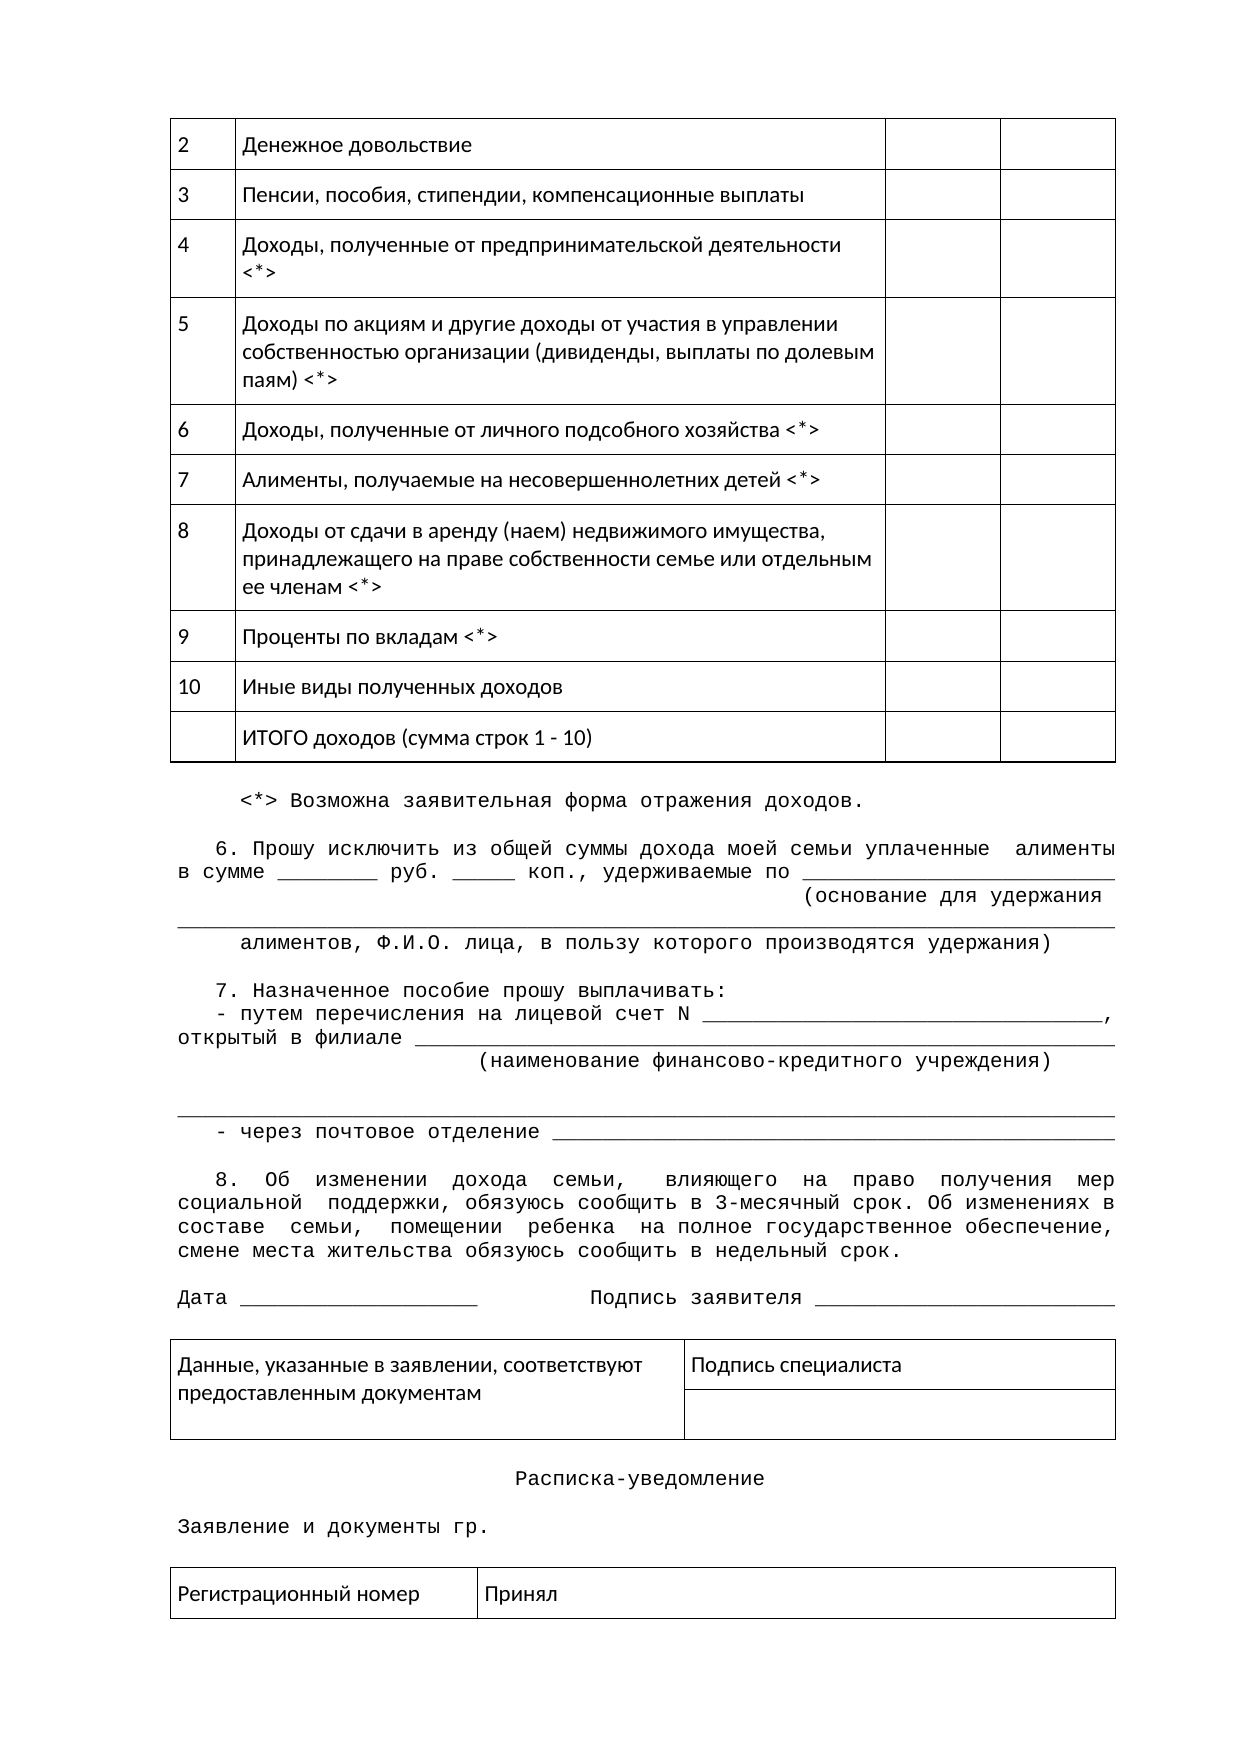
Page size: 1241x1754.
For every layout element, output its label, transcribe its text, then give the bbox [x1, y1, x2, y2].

text алиментов, Ф.И.О. лица, в пользу которого производятся удержания) [177, 932, 1152, 956]
table_cell [685, 1390, 1115, 1439]
table_cell Доходы, полученные от личного подсобного хозяйства <*> [236, 405, 885, 454]
text 8. Об изменении дохода семьи, влияющего на право получения мер [177, 1169, 1152, 1192]
table_cell 2 [171, 119, 235, 168]
table_cell Пенсии, пособия, стипендии, компенсационные выплаты [236, 170, 885, 219]
table_cell [1001, 611, 1115, 661]
text составе семьи, помещении ребенка на полное государственное обеспечение, [177, 1216, 1152, 1240]
table_header Данные, указанные в заявлении, соответствуют предоставленным документам [171, 1340, 684, 1439]
text - через почтовое отделение _____________________________________________ [177, 1121, 1152, 1145]
table_cell [886, 405, 1000, 454]
table_cell 9 [171, 611, 235, 661]
table_cell Доходы, полученные от предпринимательской деятельности <*> [236, 220, 885, 297]
table_cell ИТОГО доходов (сумма строк 1 - 10) [236, 712, 885, 761]
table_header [171, 1568, 477, 1618]
table_cell [886, 220, 1000, 297]
text в сумме ________ руб. _____ коп., удерживаемые по _________________________ [177, 861, 1152, 885]
table_cell Иные виды полученных доходов [236, 662, 885, 711]
table_cell 7 [171, 455, 235, 504]
text открытый в филиале ________________________________________________________ [177, 1027, 1152, 1051]
table_header Принял [478, 1568, 1115, 1618]
text 6. Прошу исключить из общей суммы дохода моей семьи уплаченные алименты [177, 838, 1152, 861]
text 7. Назначенное пособие прошу выплачивать: [177, 979, 1152, 1003]
table_cell [886, 505, 1000, 610]
table_cell Проценты по вкладам <*> [236, 611, 885, 661]
table_cell [886, 455, 1000, 504]
table_cell [1001, 298, 1115, 403]
table_cell 5 [171, 298, 235, 403]
text ___________________________________________________________________________ [177, 909, 1152, 932]
text <*> Возможна заявительная форма отражения доходов. [177, 790, 1152, 814]
table_cell Денежное довольствие [236, 119, 885, 168]
text Расписка-уведомление [177, 1468, 1152, 1492]
text (основание для удержания [177, 885, 1152, 909]
table_cell [1001, 220, 1115, 297]
text смене места жительства обязуюсь сообщить в недельный срок. [177, 1240, 1152, 1263]
table_cell [1001, 170, 1115, 219]
text (наименование финансово-кредитного учреждения) [177, 1051, 1152, 1074]
table_cell [886, 662, 1000, 711]
table_cell [1001, 119, 1115, 168]
table_cell [886, 712, 1000, 761]
table_cell [886, 170, 1000, 219]
table_header Подпись специалиста [685, 1340, 1115, 1389]
text социальной поддержки, обязуюсь сообщить в 3-месячный срок. Об изменениях в [177, 1192, 1152, 1216]
table_cell [171, 712, 235, 761]
table_cell 6 [171, 405, 235, 454]
text - путем перечисления на лицевой счет N ________________________________, [177, 1003, 1152, 1027]
text ___________________________________________________________________________ [177, 1098, 1152, 1121]
table_cell [1001, 405, 1115, 454]
table_cell Доходы от сдачи в аренду (наем) недвижимого имущества, принадлежащего на праве собственности семье или отдельным ее членам <*> [236, 505, 885, 610]
table_cell Доходы по акциям и другие доходы от участия в управлении собственностью организации (дивиденды, выплаты по долевым паям) <*> [236, 298, 885, 403]
table_cell 3 [171, 170, 235, 219]
table_cell 10 [171, 662, 235, 711]
table_cell [1001, 455, 1115, 504]
table_cell 4 [171, 220, 235, 297]
table_cell [886, 611, 1000, 661]
table_cell [886, 298, 1000, 403]
table_cell 8 [171, 505, 235, 610]
text Дата ___________________ Подпись заявителя ________________________ [177, 1287, 1152, 1311]
table_cell [1001, 662, 1115, 711]
table_cell [1001, 505, 1115, 610]
table_cell [886, 119, 1000, 168]
text Заявление и документы гр. [177, 1516, 1152, 1539]
table_cell [1001, 712, 1115, 761]
table_cell Алименты, получаемые на несовершеннолетних детей <*> [236, 455, 885, 504]
